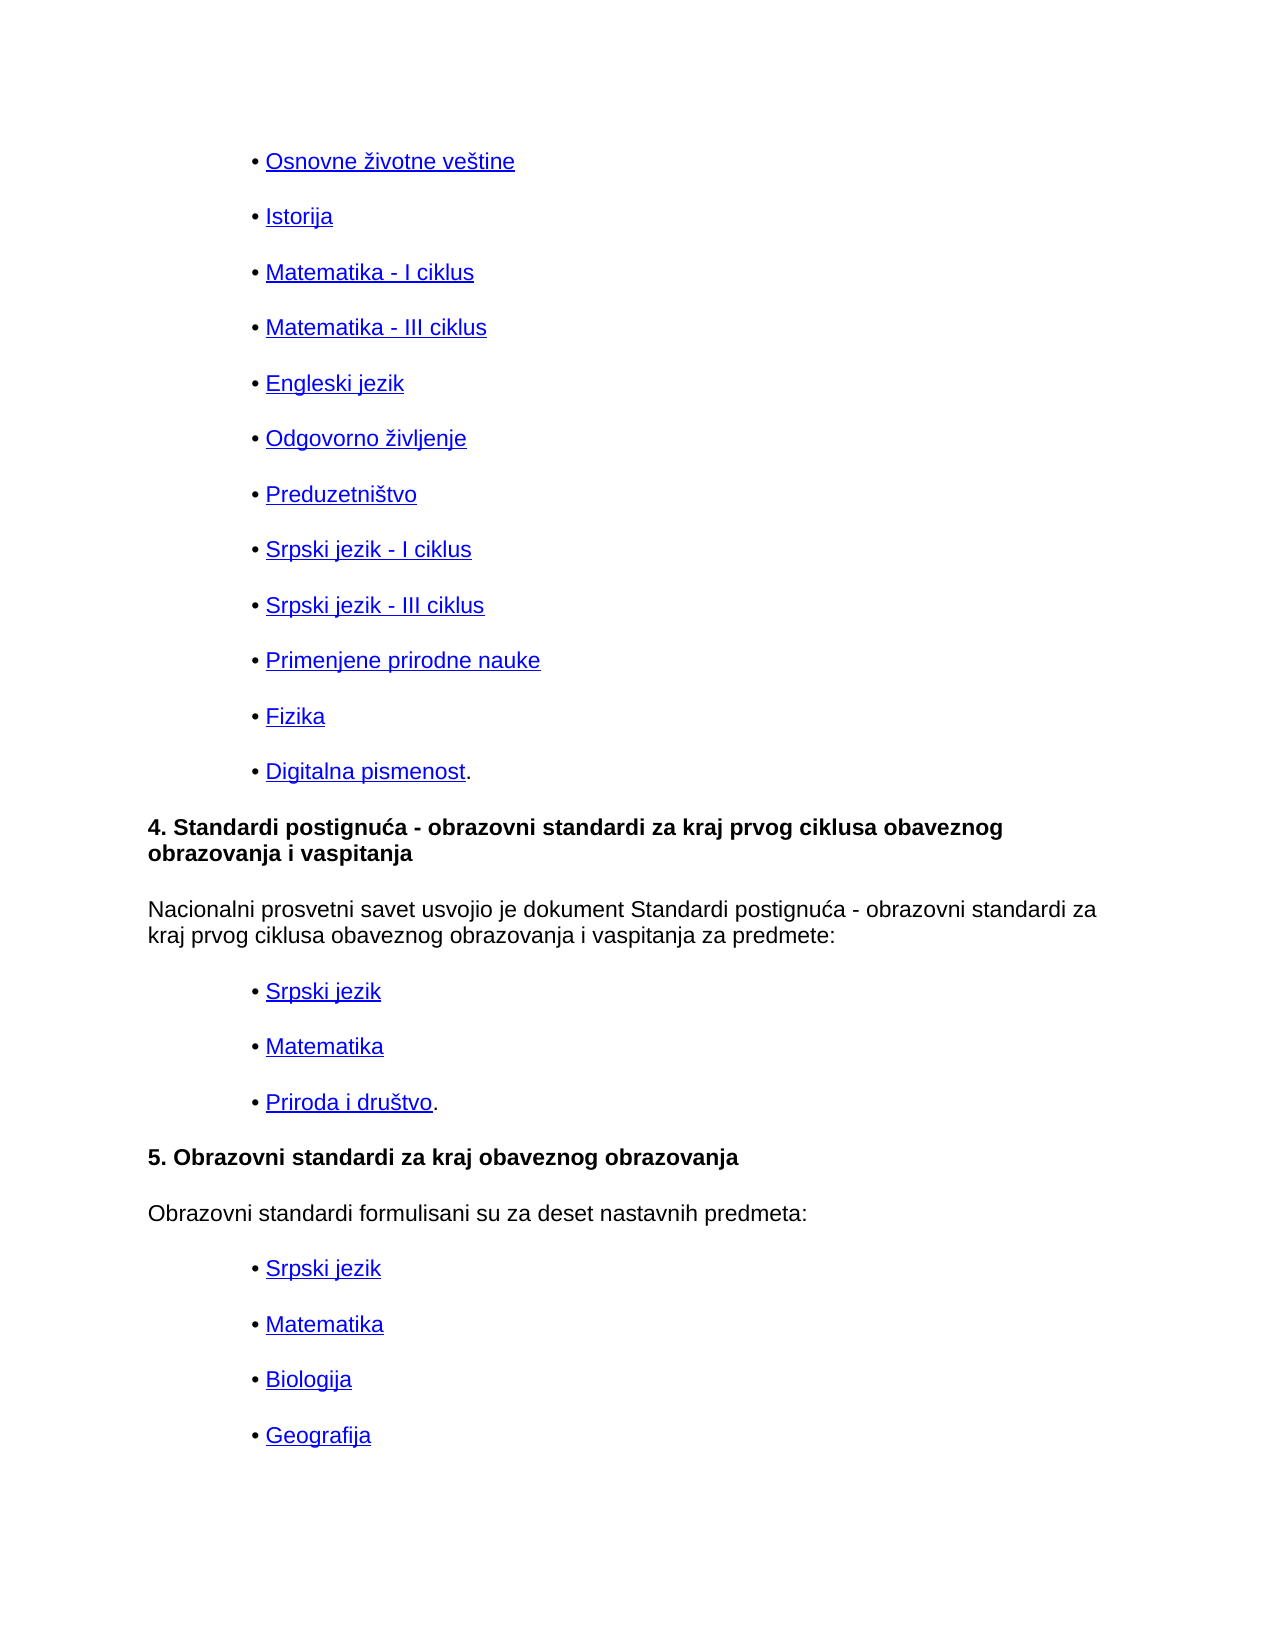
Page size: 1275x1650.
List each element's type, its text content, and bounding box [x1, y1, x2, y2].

text • Odgovorno življenje [251, 425, 1127, 452]
text • Priroda i društvo. [251, 1089, 1127, 1115]
text • Srpski jezik [251, 978, 1127, 1004]
text Obrazovni standardi formulisani su za deset nastavnih predmeta: [148, 1200, 1127, 1226]
text • Biologija [251, 1366, 1127, 1393]
text • Geografija [251, 1422, 1127, 1448]
text • Istorija [251, 203, 1127, 229]
text • Srpski jezik - I ciklus [251, 536, 1127, 563]
text • Srpski jezik - III ciklus [251, 592, 1127, 618]
text 4. Standardi postignuća - obrazovni standardi za kraj prvog ciklusa obaveznog obrazovanja i vaspitanja [148, 814, 1127, 867]
text • Preduzetništvo [251, 481, 1127, 507]
text • Matematika [251, 1311, 1127, 1337]
text • Engleski jezik [251, 370, 1127, 396]
text • Matematika - I ciklus [251, 259, 1127, 285]
text • Primenjene prirodne nauke [251, 647, 1127, 674]
text • Matematika [251, 1033, 1127, 1059]
text • Digitalna pismenost. [251, 758, 1127, 785]
text • Fizika [251, 703, 1127, 729]
text • Matematika - III ciklus [251, 314, 1127, 341]
text • Srpski jezik [251, 1255, 1127, 1282]
text Nacionalni prosvetni savet usvojio je dokument Standardi postignuća - obrazovni standardi za kraj prvog ciklusa obaveznog obrazovanja i vaspitanja za predmete: [148, 896, 1127, 948]
text • Osnovne životne veštine [251, 148, 1127, 174]
text 5. Obrazovni standardi za kraj obaveznog obrazovanja [148, 1144, 1127, 1171]
